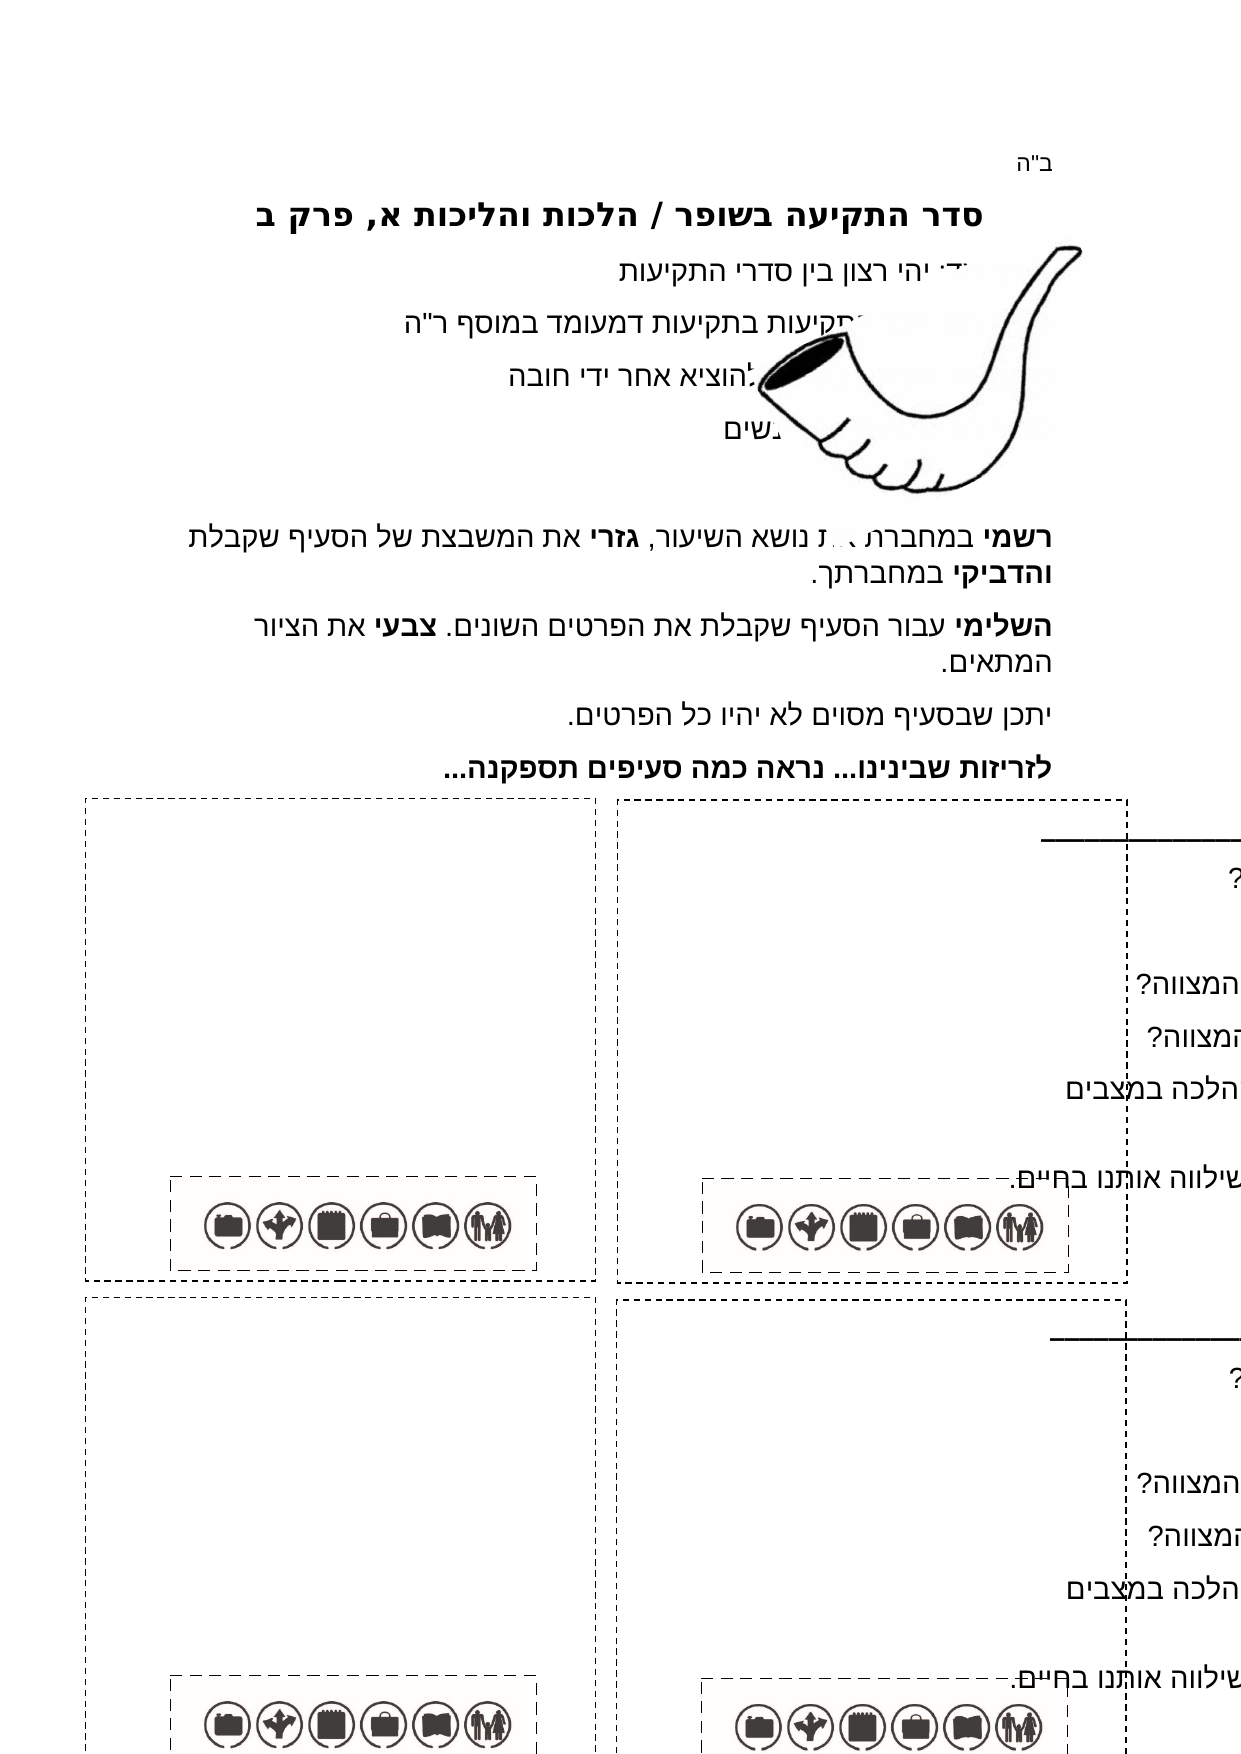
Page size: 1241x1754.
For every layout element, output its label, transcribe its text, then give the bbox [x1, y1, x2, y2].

picture [170, 1675, 537, 1754]
picture [702, 1178, 1069, 1272]
text יתכן שבסעיף מסוים לא יהיו כל הפרטים. [187, 698, 1053, 731]
picture [1022, 1678, 1032, 1686]
picture [750, 218, 1151, 548]
text לזריזות שבינינו... נראה כמה סעיפים תספקנה... [187, 751, 1053, 784]
picture [170, 1176, 537, 1271]
text סדר התקיעה בשופר / הלכות והליכות א, פרק ב [187, 195, 1053, 234]
picture [1021, 1178, 1031, 1186]
picture [701, 1678, 1068, 1754]
text סעיף מו: תקיעה בשופר להוציא אחר ידי חובה [187, 359, 771, 393]
text סעיף מד: יהי רצון בין סדרי התקיעות [187, 254, 986, 287]
text סעיף מז: תקיעה עבור נשים [187, 412, 784, 446]
text ב"ה [187, 150, 1053, 176]
text סעיף מה: מס' התקיעות בתקיעות דמעומד במוסף ר"ה [187, 306, 880, 340]
text רשמי במחברת את נושא השיעור, גזרי את המשבצת של הסעיף שקבלת והדביקי במחברתך. [187, 520, 1053, 590]
text השלימי עבור הסעיף שקבלת את הפרטים השונים. צבעי את הציור המתאים. [187, 609, 1053, 679]
